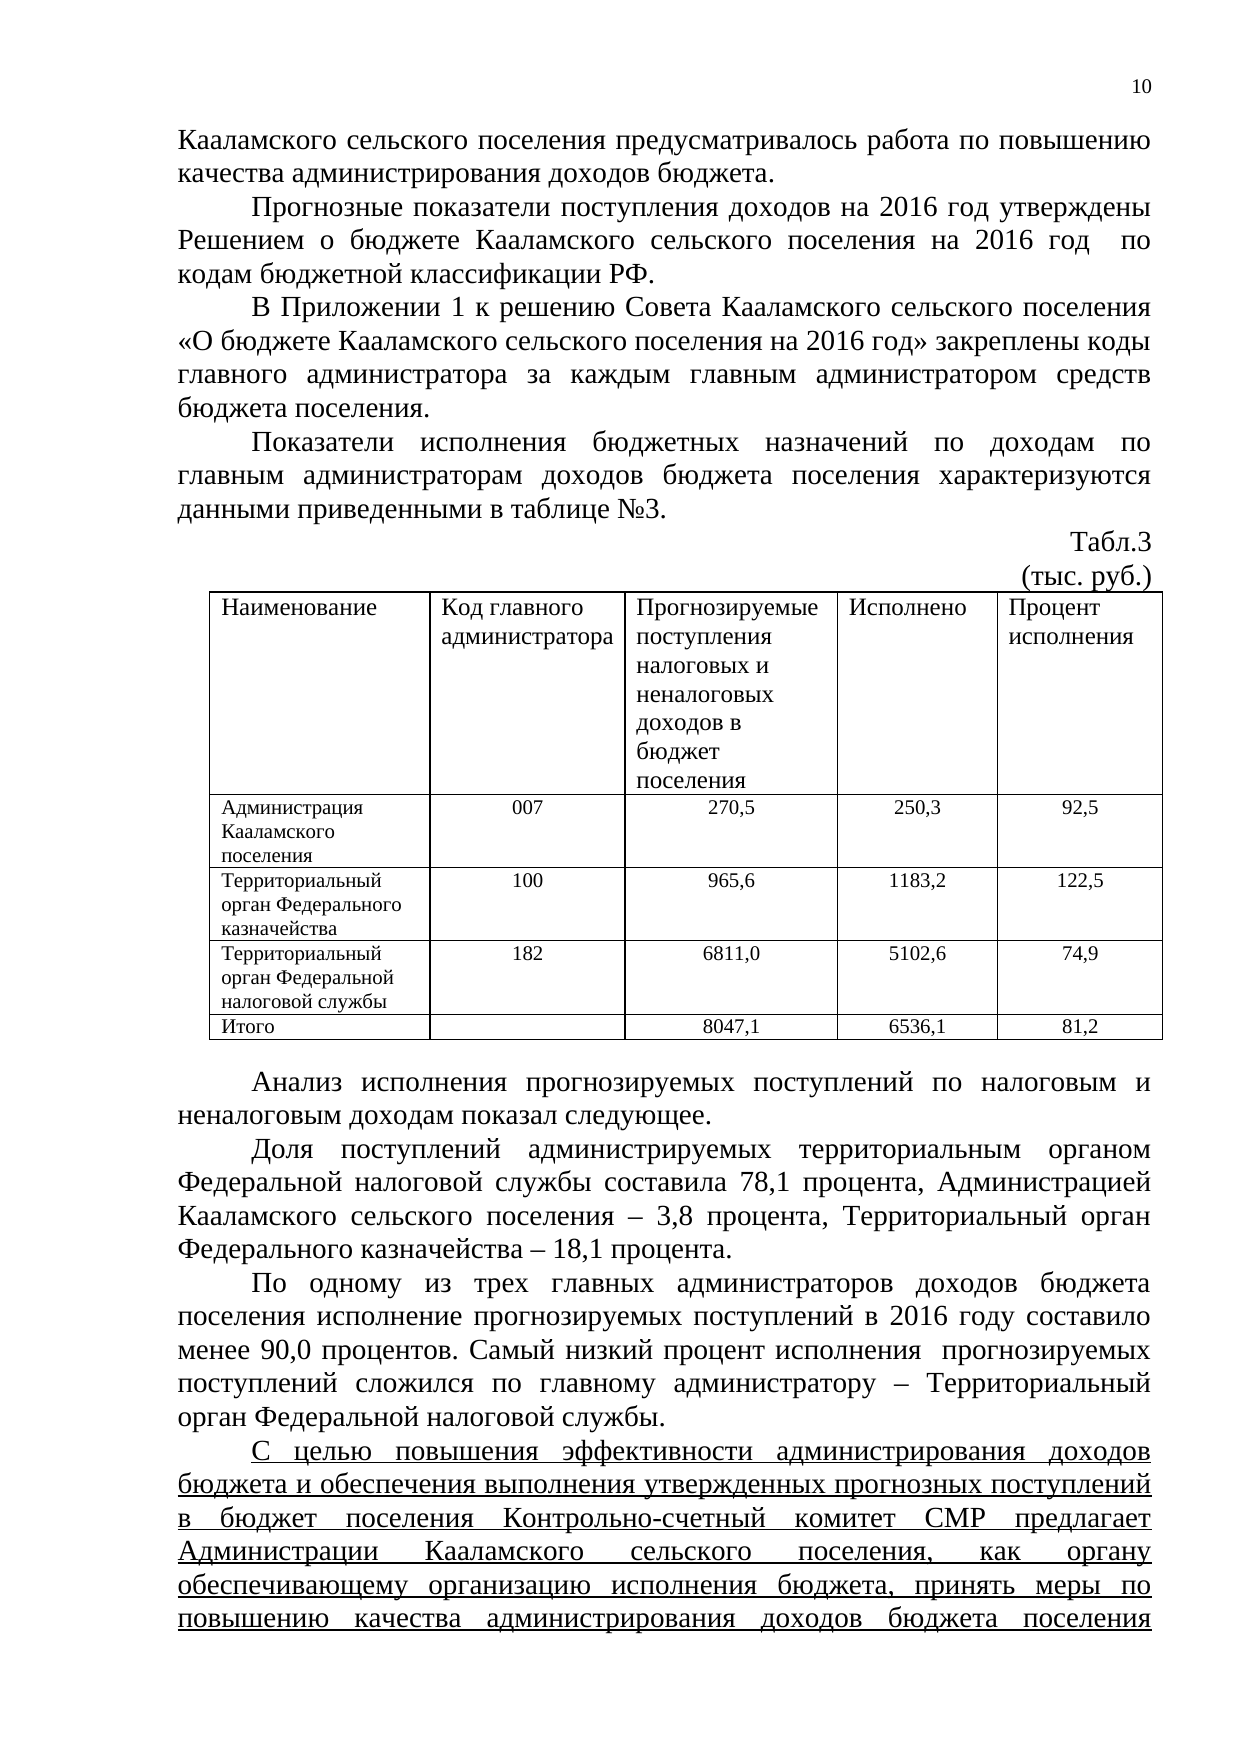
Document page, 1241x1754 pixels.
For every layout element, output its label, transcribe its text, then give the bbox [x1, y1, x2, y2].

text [177, 1597, 1152, 1629]
table_cell 100 [431, 868, 624, 940]
table_cell 74,9 [998, 941, 1162, 1013]
table_cell 965,6 [626, 868, 837, 940]
table_cell Итого [210, 1015, 429, 1038]
text Табл.3 [221, 524, 1152, 558]
table_header Процент исполнения [998, 593, 1162, 794]
table_cell 250,3 [838, 795, 997, 867]
table_cell [431, 1015, 624, 1038]
table_cell 5102,6 [838, 941, 997, 1013]
table_cell Администрация Кааламского поселения [210, 795, 429, 867]
table_cell 81,2 [998, 1015, 1162, 1038]
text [177, 122, 1152, 189]
text В Приложении 1 к решению Совета Кааламского сельского поселения «О бюджете Кааламского сельского поселения на 2016 год» закреплены коды главного администратора за каждым главным администратором средств бюджета поселения. [177, 289, 1152, 424]
text Анализ исполнения прогнозируемых поступлений по налоговым и неналоговым доходам показал следующее. [177, 1064, 1152, 1131]
table_header Прогнозируемые поступления налоговых и неналоговых доходов в бюджет поселения [626, 593, 837, 794]
table_cell 122,5 [998, 868, 1162, 940]
table_cell 270,5 [626, 795, 837, 867]
text Показатели исполнения бюджетных назначений по доходам по главным администраторам доходов бюджета поселения характеризуются данными приведенными в таблице №3. [177, 424, 1152, 524]
table_header Исполнено [838, 593, 997, 794]
table_cell 6536,1 [838, 1015, 997, 1038]
table_cell 8047,1 [626, 1015, 837, 1038]
table_cell 007 [431, 795, 624, 867]
table_cell 182 [431, 941, 624, 1013]
table_cell 92,5 [998, 795, 1162, 867]
table_cell 6811,0 [626, 941, 837, 1013]
table_cell 1183,2 [838, 868, 997, 940]
text Доля поступлений администрируемых территориальным органом Федеральной налоговой службы составила 78,1 процента, Администрацией Кааламского сельского поселения – 3,8 процента, Территориальный орган Федерального казначейства – 18,1 процента. [177, 1131, 1152, 1265]
table_cell Территориальный орган Федерального казначейства [210, 868, 429, 940]
text Прогнозные показатели поступления доходов на 2016 год утверждены Решением о бюджете Кааламского сельского поселения на 2016 год по кодам бюджетной классификации РФ. [177, 189, 1152, 289]
table_cell Территориальный орган Федеральной налоговой службы [210, 941, 429, 1013]
text (тыс. руб.) [221, 558, 1152, 591]
table_header Наименование [210, 593, 429, 794]
table_header Код главного администратора [431, 593, 624, 794]
text По одному из трех главных администраторов доходов бюджета поселения исполнение прогнозируемых поступлений в 2016 году составило менее 90,0 процентов. Самый низкий процент исполнения прогнозируемых поступлений сложился по главному администратору – Территориальный орган Федеральной налоговой службы. [177, 1265, 1152, 1433]
